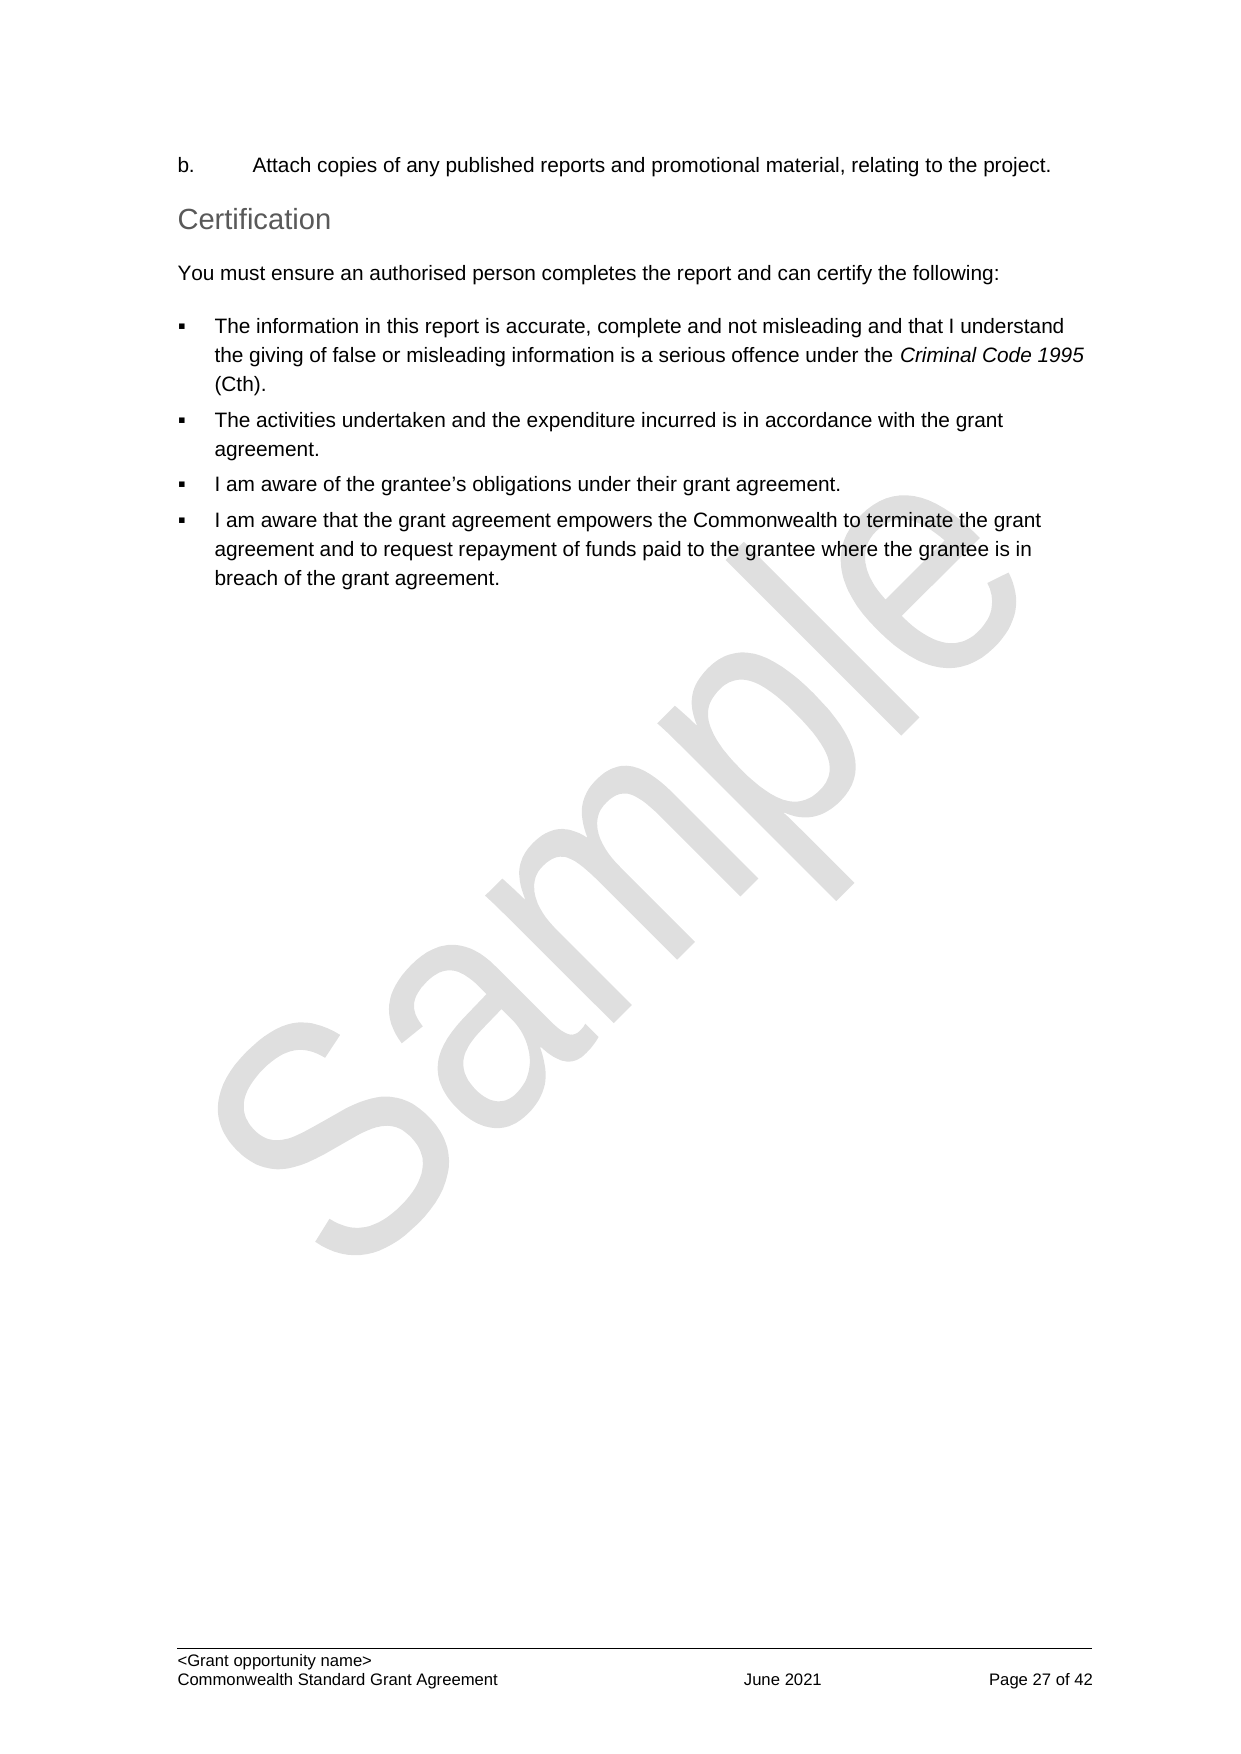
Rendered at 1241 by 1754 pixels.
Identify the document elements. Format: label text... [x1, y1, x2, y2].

subtitle Certification [177, 202, 1092, 235]
list The activities undertaken and the expenditure incurred is in accordance with the grant agreement. [177, 402, 1092, 461]
list I am aware that the grant agreement empowers the Commonwealth to terminate the grant agreement and to request repayment of funds paid to the grantee where the grantee is in breach of the grant agreement. [177, 502, 1092, 590]
text You must ensure an authorised person completes the report and can certify the following: [177, 260, 1092, 284]
list Attach copies of any published reports and promotional material, relating to the project. [177, 148, 1092, 177]
list The information in this report is accurate, complete and not misleading and that I understand the giving of false or misleading information is a serious offence under the Criminal Code 1995 (Cth). [177, 309, 1092, 396]
list I am aware of the grantee’s obligations under their grant agreement. [177, 467, 1092, 496]
